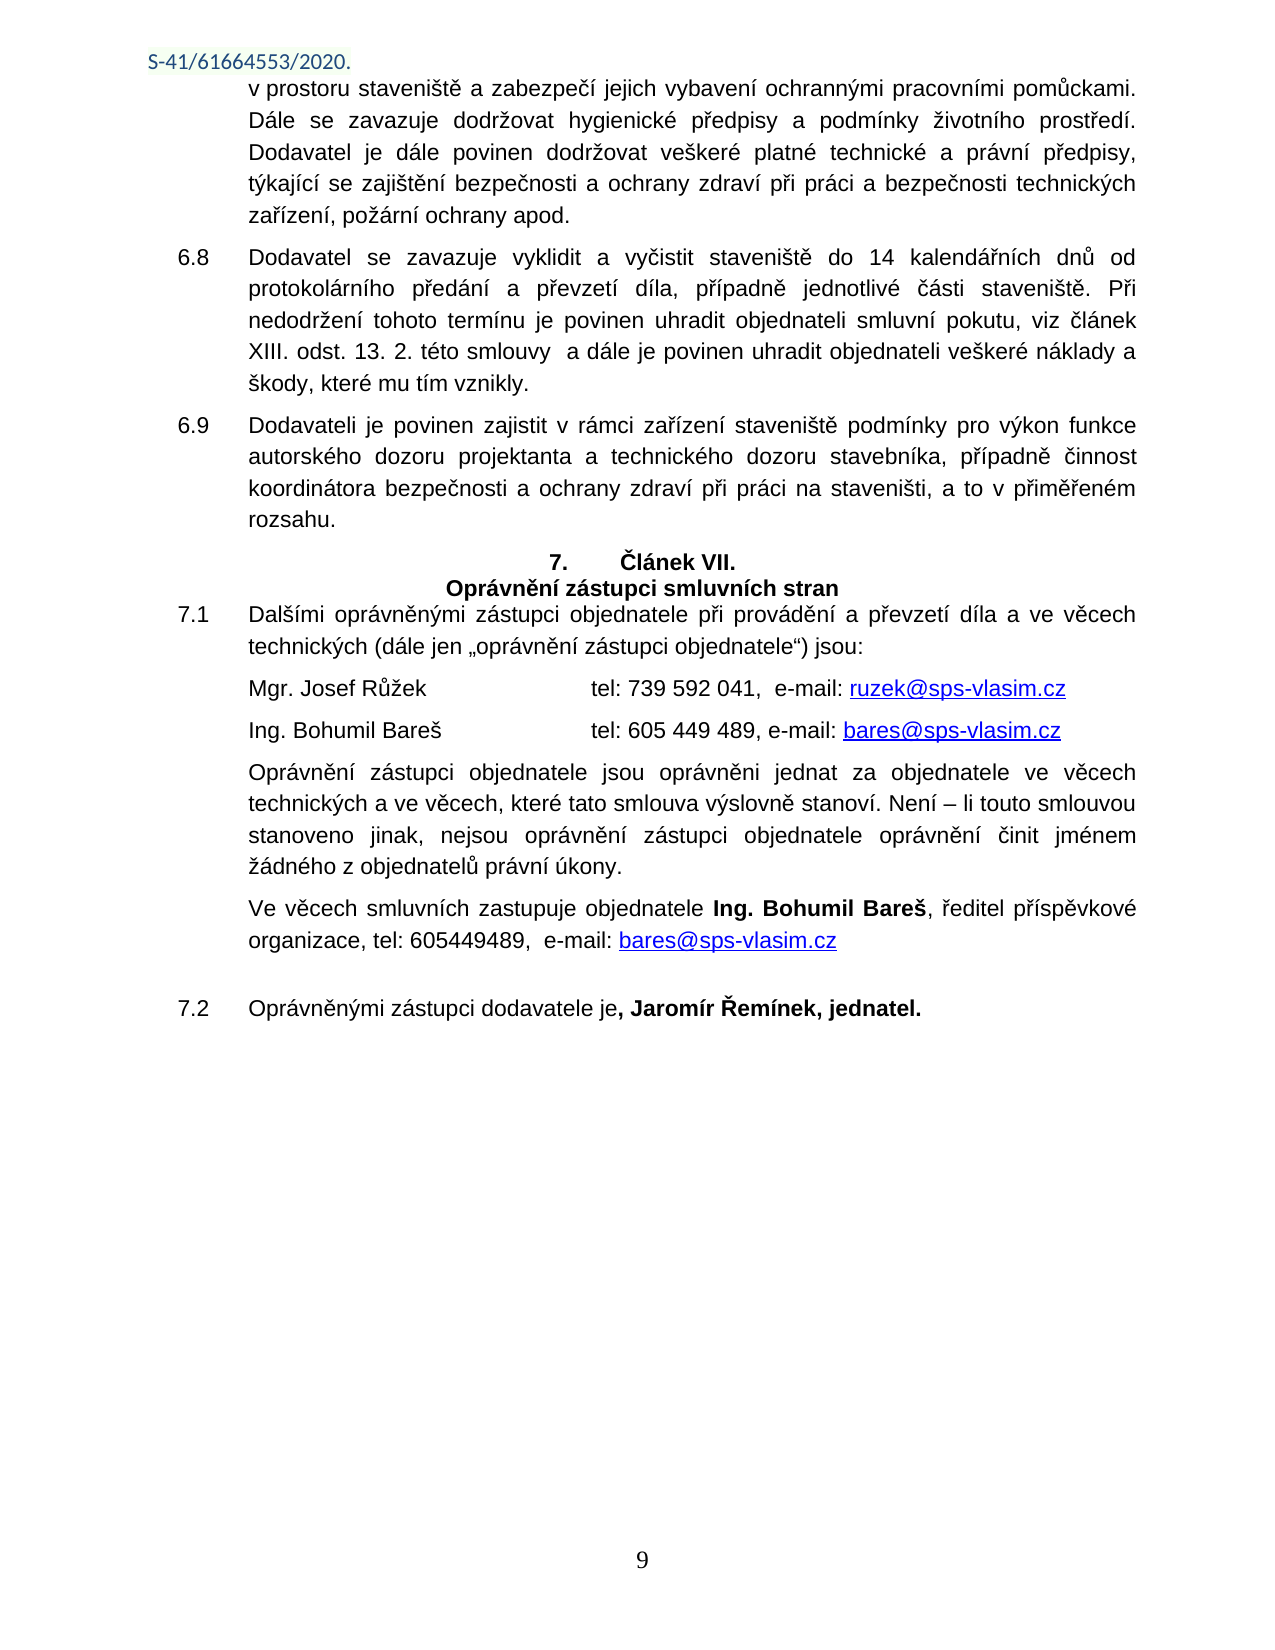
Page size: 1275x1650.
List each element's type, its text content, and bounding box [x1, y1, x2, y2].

list Dodavatel se zavazuje vyklidit a vyčistit staveniště do 14 kalendářních dnů od protokolárního předání a převzetí díla, případně jednotlivé části staveniště. Při nedodržení tohoto termínu je povinen uhradit objednateli smluvní pokutu, viz článek XIII. odst. 13. 2. této smlouvy a dále je povinen uhradit objednateli veškeré náklady a škody, které mu tím vznikly. [177, 243, 1137, 396]
list Ing. Bohumil Bareš tel: 605 449 489, e-mail: bares@sps-vlasim.cz [248, 717, 1137, 743]
list Dalšími oprávněnými zástupci objednatele při provádění a převzetí díla a ve věcech technických (dále jen „oprávnění zástupci objednatele“) jsou: [177, 601, 1137, 659]
list Oprávněnými zástupci dodavatele je, Jaromír Řemínek, jednatel. [177, 995, 1137, 1022]
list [177, 75, 1137, 228]
list Článek VII. [148, 548, 1137, 575]
list Dodavateli je povinen zajistit v rámci zařízení staveniště podmínky pro výkon funkce autorského dozoru projektanta a technického dozoru stavebníka, případně činnost koordinátora bezpečnosti a ochrany zdraví při práci na staveništi, a to v přiměřeném rozsahu. [177, 412, 1137, 533]
list Oprávnění zástupci objednatele jsou oprávněni jednat za objednatele ve věcech technických a ve věcech, které tato smlouva výslovně stanoví. Není – li touto smlouvou stanoveno jinak, nejsou oprávnění zástupci objednatele oprávnění činit jménem žádného z objednatelů právní úkony. [248, 759, 1137, 880]
list Mgr. Josef Růžek tel: 739 592 041, e-mail: ruzek@sps-vlasim.cz [248, 675, 1137, 701]
list Ve věcech smluvních zastupuje objednatele Ing. Bohumil Bareš, ředitel příspěvkové organizace, tel: 605449489, e-mail: bares@sps-vlasim.cz [248, 895, 1137, 953]
text Oprávnění zástupci smluvních stran [148, 575, 1137, 601]
